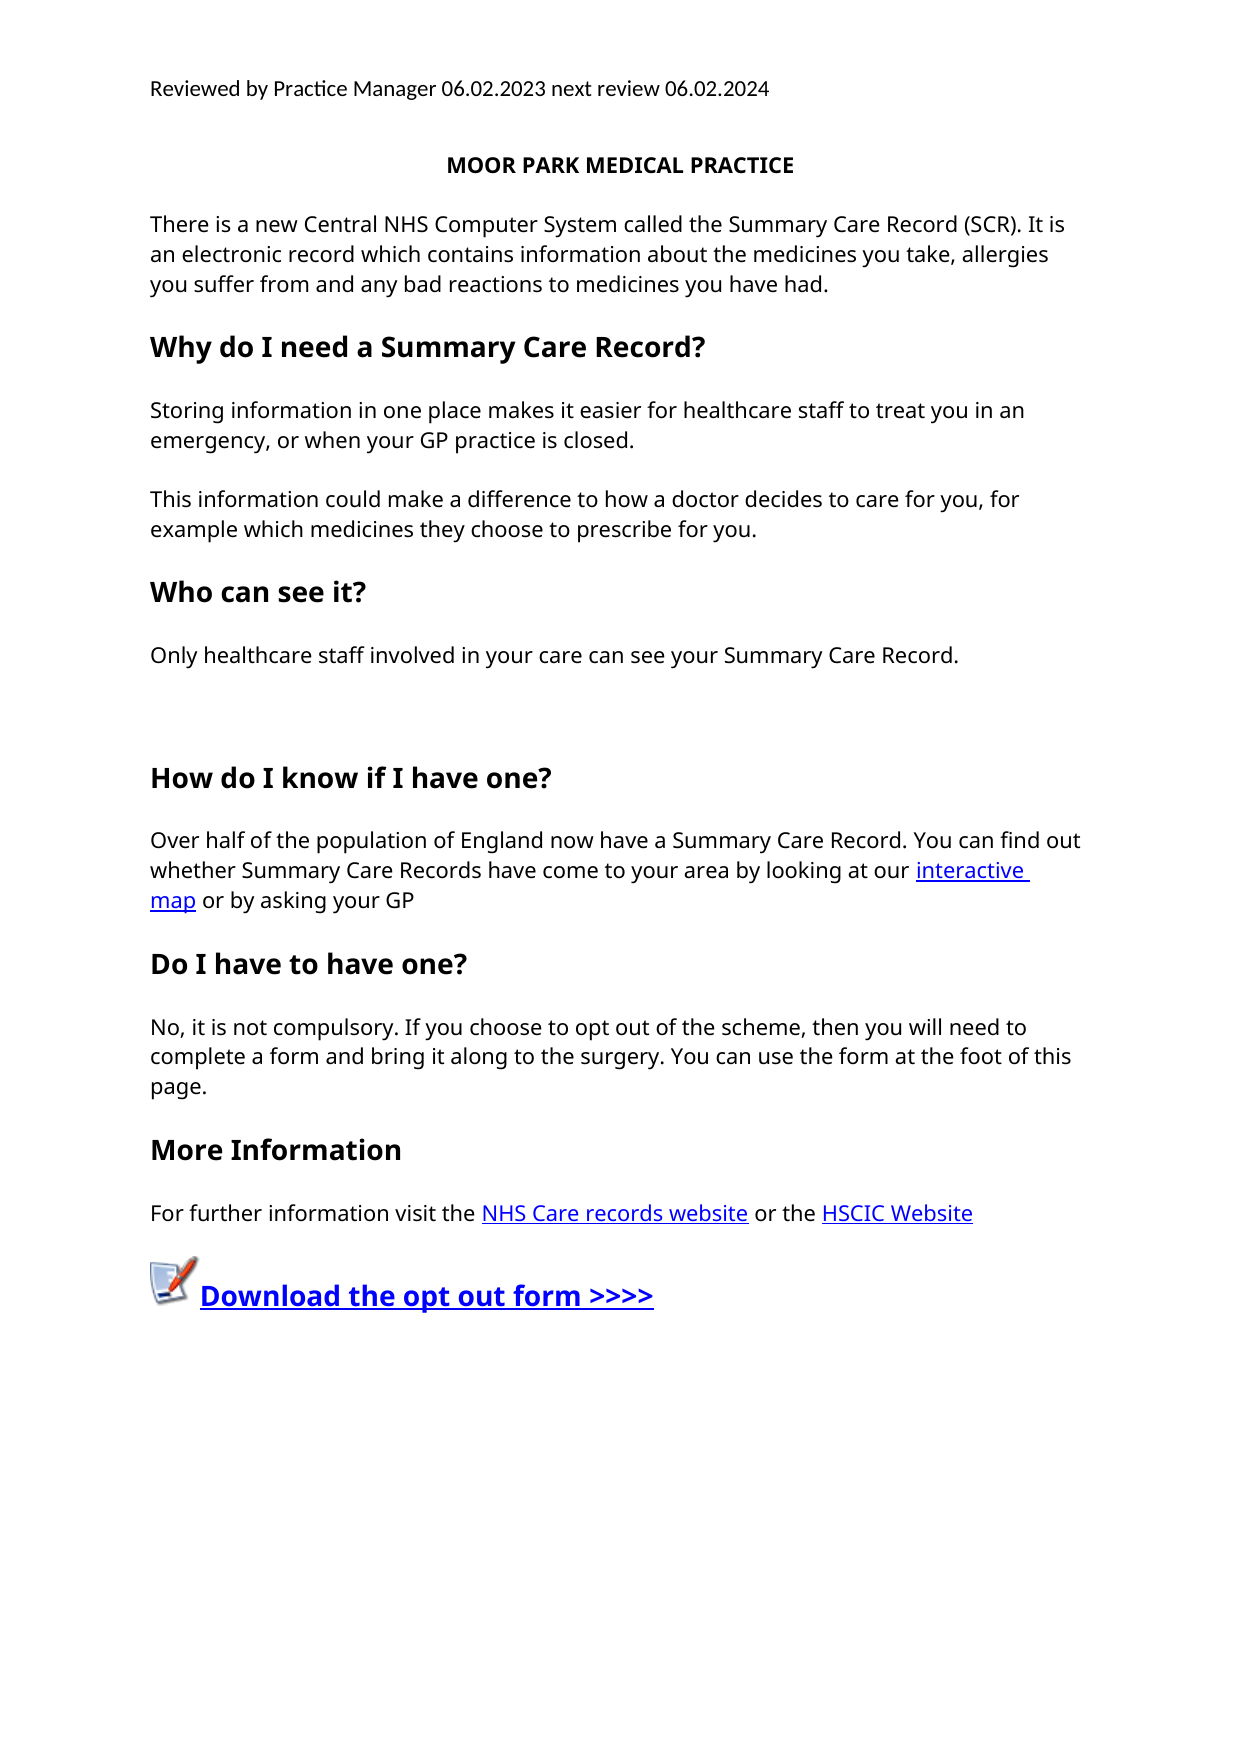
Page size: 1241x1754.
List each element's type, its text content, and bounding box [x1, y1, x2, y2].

text Do I have to have one? [150, 944, 1090, 982]
text Only healthcare staff involved in your care can see your Summary Care Record. [150, 640, 1090, 670]
picture [150, 1256, 200, 1306]
text How do I know if I have one? [150, 758, 1090, 796]
text For further information visit the NHS Care records website or the HSCIC Website [150, 1197, 1090, 1227]
text Download the opt out form >>>> [150, 1256, 1090, 1314]
text MOOR PARK MEDICAL PRACTICE [150, 150, 1090, 180]
text Storing information in one place makes it easier for healthcare staff to treat you in an emergency, or when your GP practice is closed. [150, 395, 1090, 454]
text Over half of the population of England now have a Summary Care Record. You can find out whether Summary Care Records have come to your area by looking at our interactive map or by asking your GP [150, 825, 1090, 915]
text More Information [150, 1130, 1090, 1168]
text This information could make a difference to how a doctor decides to care for you, for example which medicines they choose to prescribe for you. [150, 484, 1090, 543]
text There is a new Central NHS Computer System called the Summary Care Record (SCR). It is an electronic record which contains information about the medicines you take, allergies you suffer from and any bad reactions to medicines you have had. [150, 209, 1090, 298]
text No, it is not compulsory. If you choose to opt out of the scheme, then you will need to complete a form and bring it along to the surgery. You can use the form at the foot of this page. [150, 1011, 1090, 1101]
text Who can see it? [150, 572, 1090, 611]
text Why do I need a Summary Care Record? [150, 327, 1090, 366]
